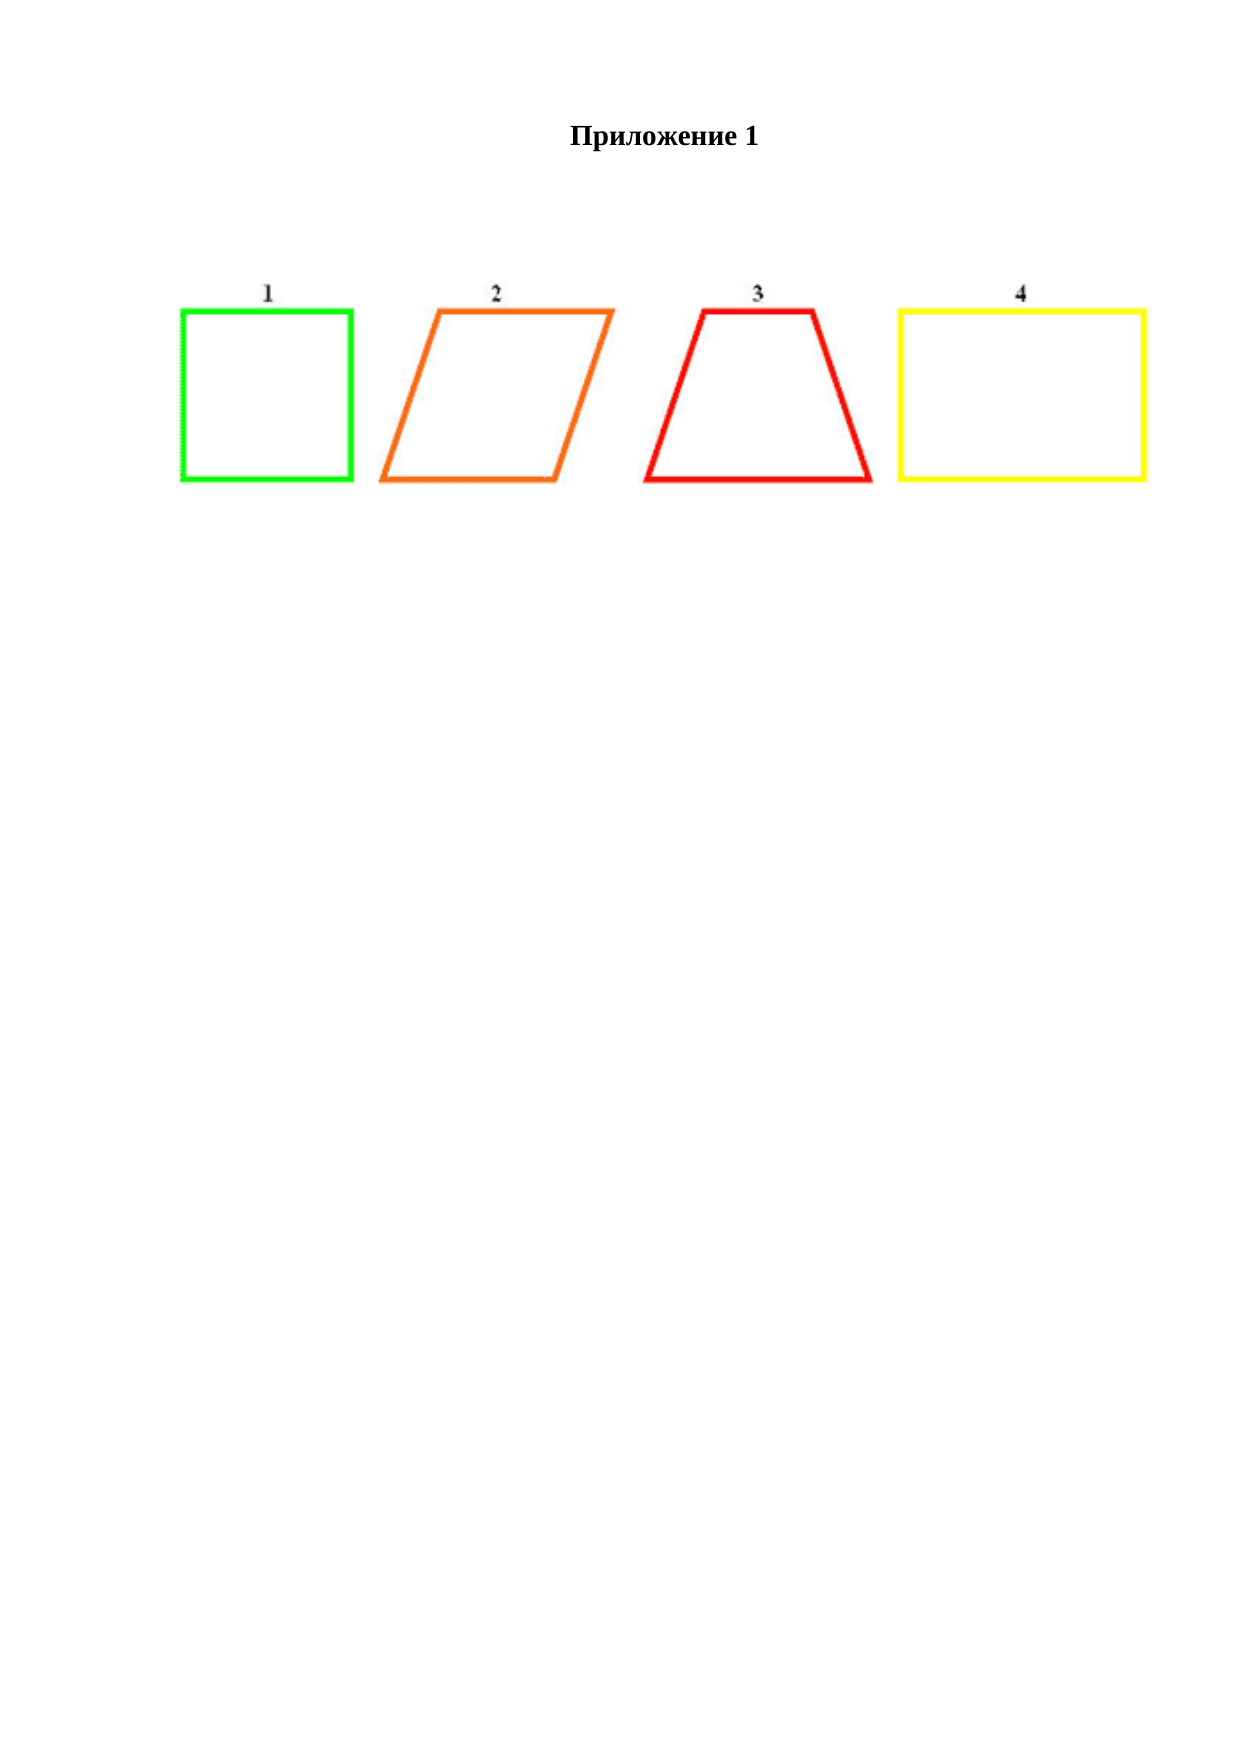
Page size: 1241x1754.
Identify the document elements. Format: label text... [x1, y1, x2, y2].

text Приложение 1 [177, 118, 1152, 152]
picture [177, 272, 1152, 502]
